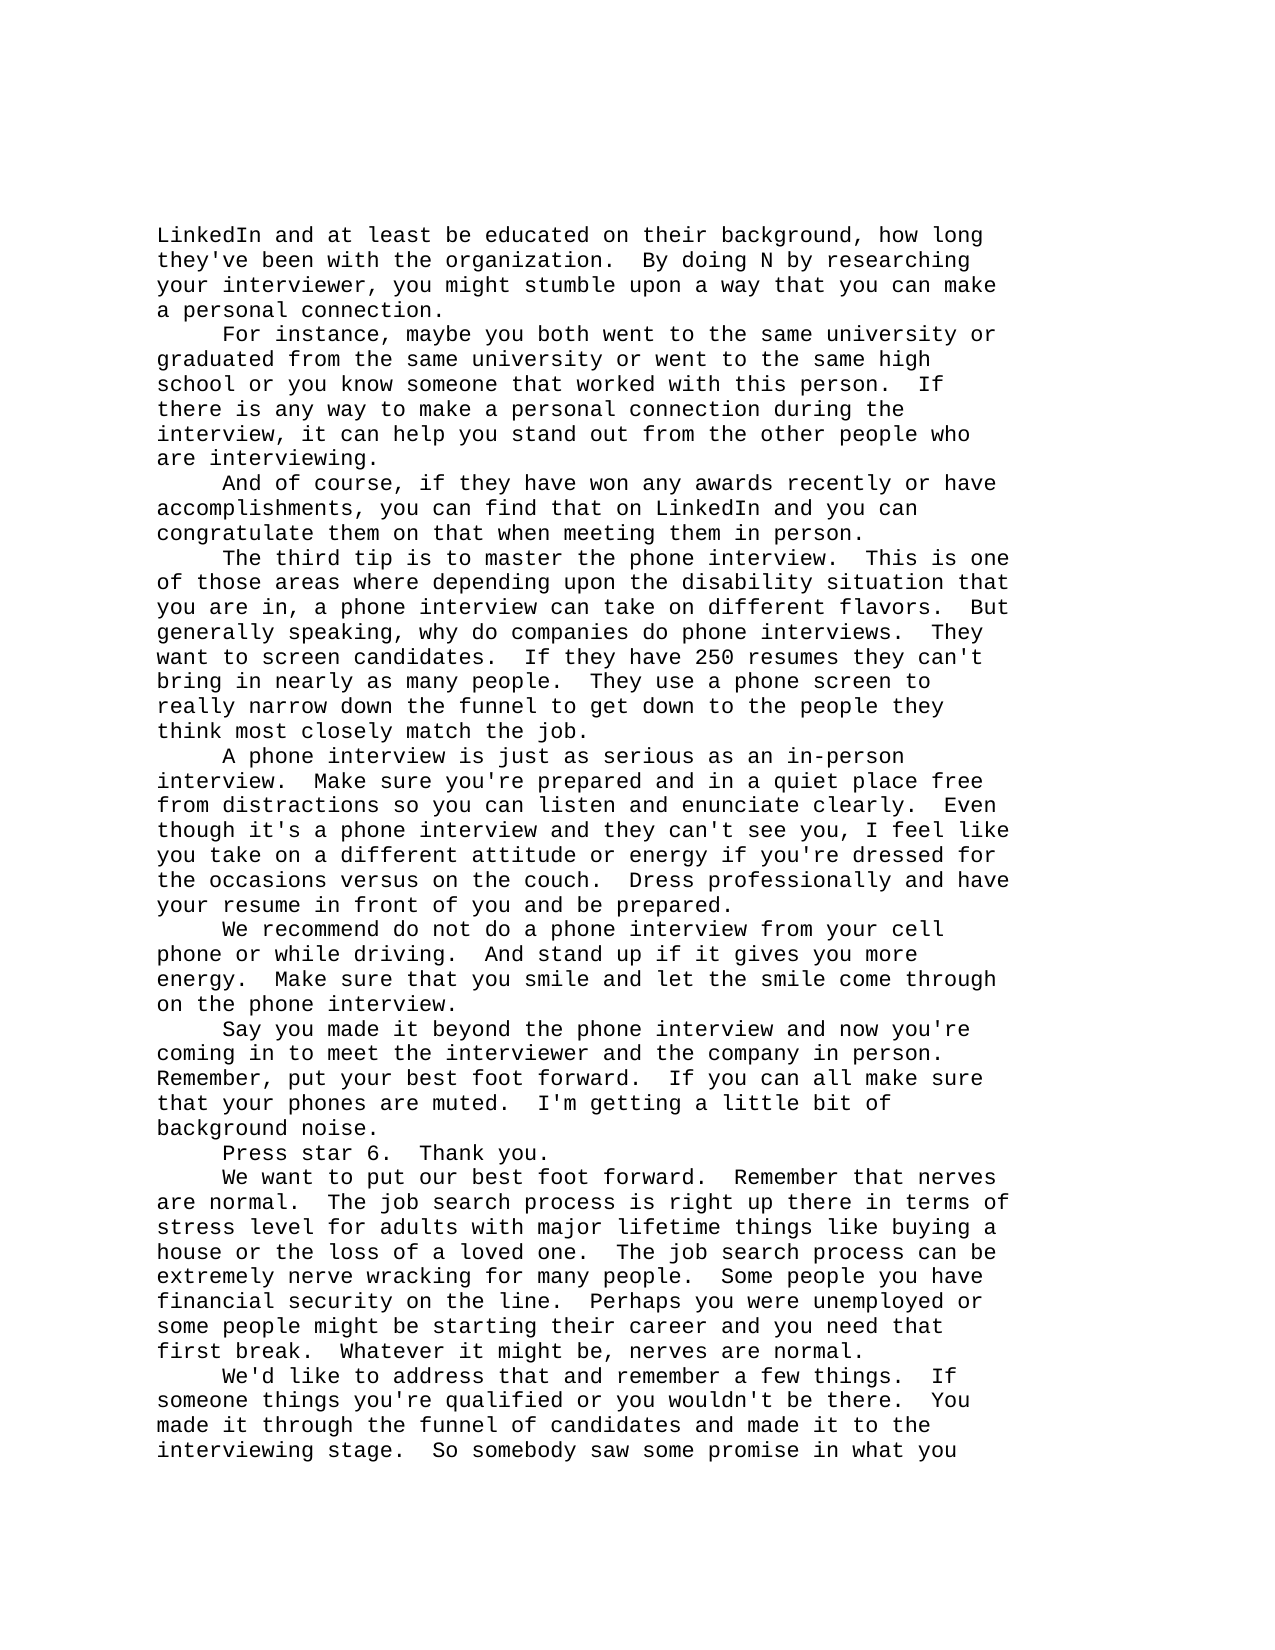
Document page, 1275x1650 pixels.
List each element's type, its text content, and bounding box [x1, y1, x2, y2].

text energy. Make sure that you smile and let the smile come through [156, 968, 1118, 993]
text your interviewer, you might stumble upon a way that you can make [156, 274, 1118, 299]
text the occasions versus on the couch. Dress professionally and have [156, 869, 1118, 894]
text accomplishments, you can find that on LinkedIn and you can [156, 497, 1118, 522]
text a personal connection. [156, 299, 1118, 323]
text financial security on the line. Perhaps you were unemployed or [156, 1290, 1118, 1315]
text your resume in front of you and be prepared. [156, 894, 1118, 918]
text you take on a different attitude or energy if you're dressed for [156, 844, 1118, 869]
text think most closely match the job. [156, 720, 1118, 745]
text We recommend do not do a phone interview from your cell [156, 918, 1118, 943]
text want to screen candidates. If they have 250 resumes they can't [156, 646, 1118, 671]
text interviewing stage. So somebody saw some promise in what you [156, 1439, 1118, 1464]
text someone things you're qualified or you wouldn't be there. You [156, 1389, 1118, 1414]
text are interviewing. [156, 447, 1118, 472]
text LinkedIn and at least be educated on their background, how long [156, 224, 1118, 249]
text made it through the funnel of candidates and made it to the [156, 1414, 1118, 1439]
text And of course, if they have won any awards recently or have [156, 472, 1118, 497]
text of those areas where depending upon the disability situation that [156, 571, 1118, 596]
text school or you know someone that worked with this person. If [156, 373, 1118, 398]
text though it's a phone interview and they can't see you, I feel like [156, 819, 1118, 844]
text background noise. [156, 1117, 1118, 1142]
text generally speaking, why do companies do phone interviews. They [156, 621, 1118, 646]
text extremely nerve wracking for many people. Some people you have [156, 1266, 1118, 1290]
text house or the loss of a loved one. The job search process can be [156, 1241, 1118, 1266]
text stress level for adults with major lifetime things like buying a [156, 1216, 1118, 1241]
text We want to put our best foot forward. Remember that nerves [156, 1166, 1118, 1191]
text from distractions so you can listen and enunciate clearly. Even [156, 794, 1118, 819]
text coming in to meet the interviewer and the company in person. [156, 1042, 1118, 1067]
text there is any way to make a personal connection during the [156, 398, 1118, 423]
text on the phone interview. [156, 993, 1118, 1018]
text Remember, put your best foot forward. If you can all make sure [156, 1067, 1118, 1092]
text they've been with the organization. By doing N by researching [156, 249, 1118, 274]
text A phone interview is just as serious as an in-person [156, 745, 1118, 770]
text some people might be starting their career and you need that [156, 1315, 1118, 1340]
text congratulate them on that when meeting them in person. [156, 522, 1118, 547]
text you are in, a phone interview can take on different flavors. But [156, 596, 1118, 621]
text first break. Whatever it might be, nerves are normal. [156, 1340, 1118, 1365]
text phone or while driving. And stand up if it gives you more [156, 943, 1118, 968]
text are normal. The job search process is right up there in terms of [156, 1191, 1118, 1216]
text We'd like to address that and remember a few things. If [156, 1365, 1118, 1389]
text For instance, maybe you both went to the same university or [156, 323, 1118, 348]
text The third tip is to master the phone interview. This is one [156, 547, 1118, 571]
text bring in nearly as many people. They use a phone screen to [156, 671, 1118, 695]
text Press star 6. Thank you. [156, 1142, 1118, 1166]
text interview. Make sure you're prepared and in a quiet place free [156, 770, 1118, 794]
text really narrow down the funnel to get down to the people they [156, 695, 1118, 720]
text that your phones are muted. I'm getting a little bit of [156, 1092, 1118, 1117]
text interview, it can help you stand out from the other people who [156, 423, 1118, 447]
text Say you made it beyond the phone interview and now you're [156, 1018, 1118, 1042]
text graduated from the same university or went to the same high [156, 348, 1118, 373]
